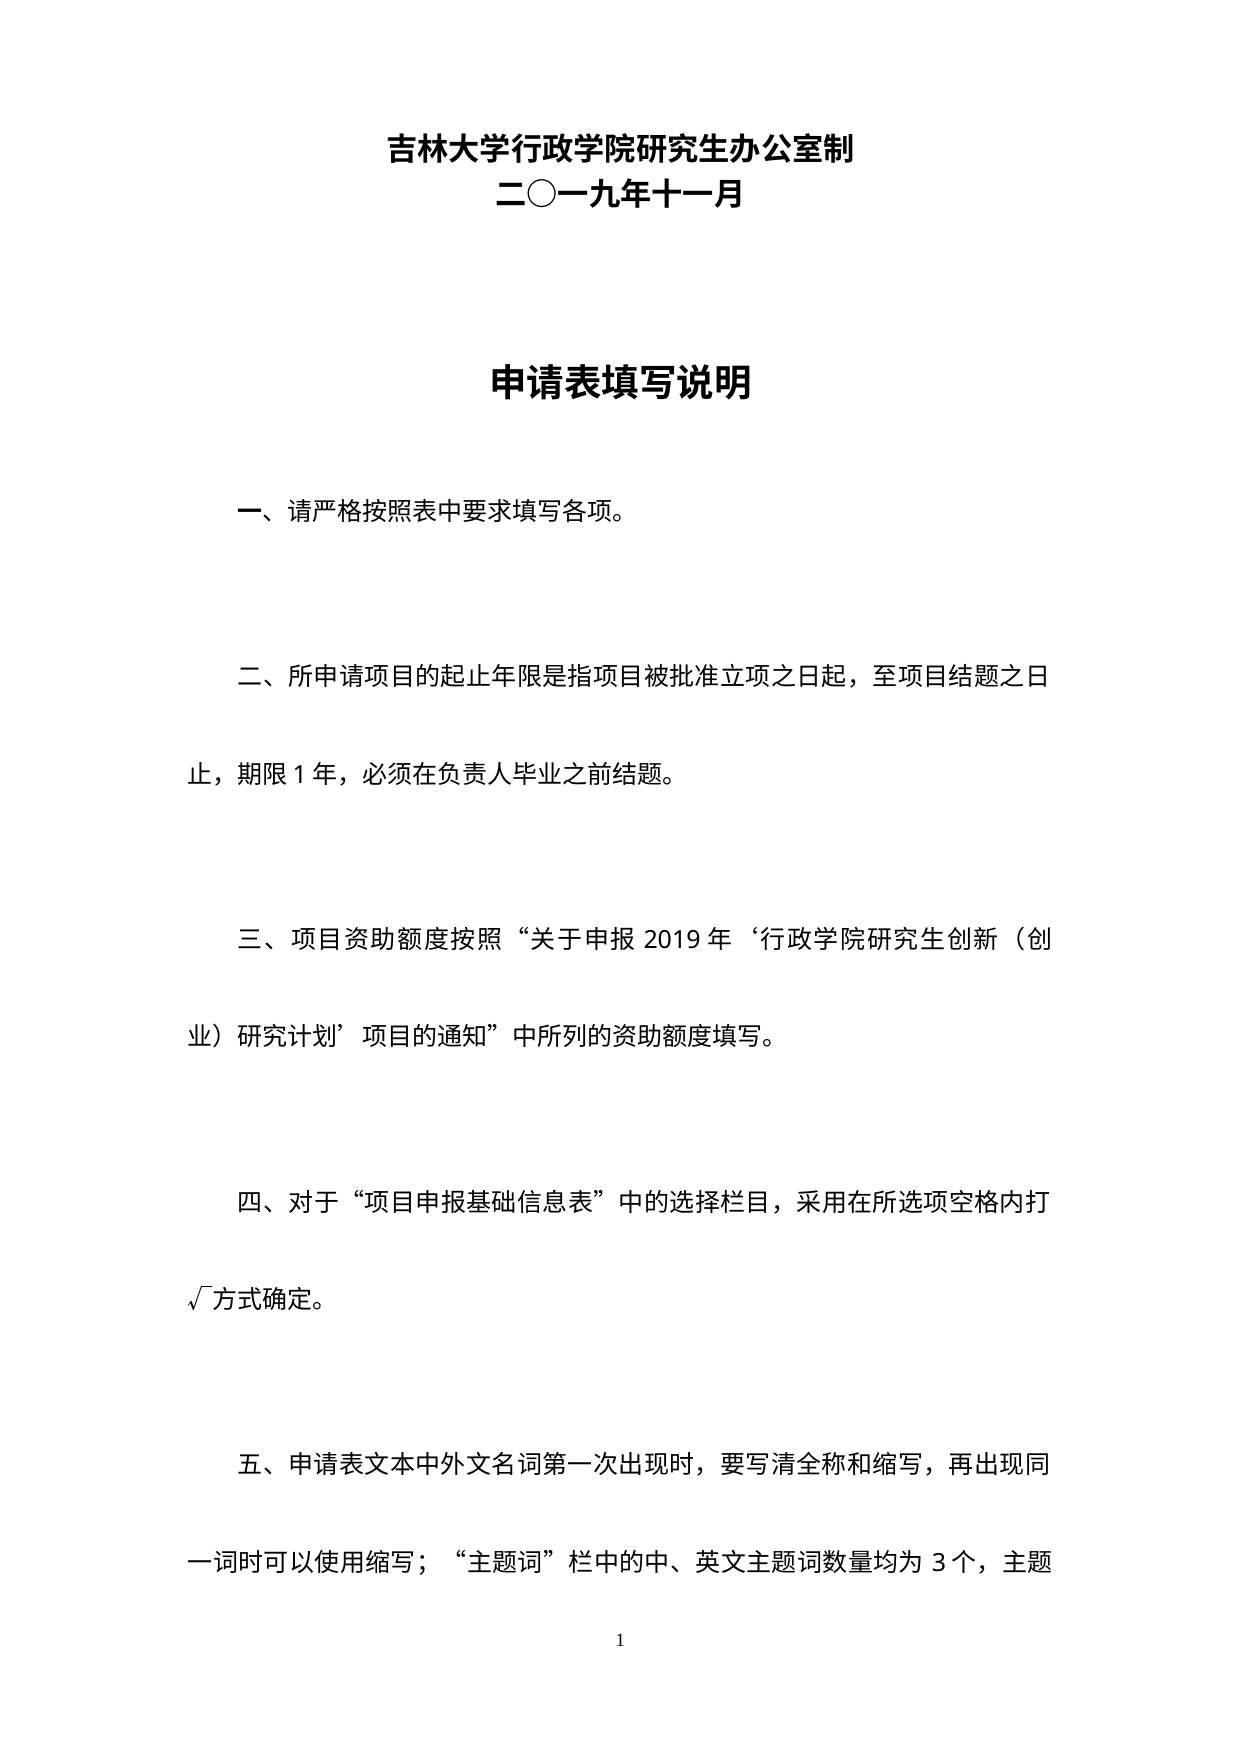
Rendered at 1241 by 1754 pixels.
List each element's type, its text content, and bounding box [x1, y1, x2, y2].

text 一、请严格按照表中要求填写各项。 [187, 477, 1053, 542]
text 吉林大学行政学院研究生办公室制 [187, 124, 1053, 169]
text 二○一九年十一月 [187, 169, 1053, 214]
text 三、项目资助额度按照“关于申报2019年‘行政学院研究生创新（创业）研究计划’项目的通知”中所列的资助额度填写。 [187, 905, 1053, 1067]
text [187, 1430, 1053, 1593]
text 申请表填写说明 [187, 347, 1053, 412]
text 四、对于“项目申报基础信息表”中的选择栏目，采用在所选项空格内打√方式确定。 [187, 1168, 1053, 1330]
text 二、所申请项目的起止年限是指项目被批准立项之日起，至项目结题之日止，期限1年，必须在负责人毕业之前结题。 [187, 642, 1053, 805]
